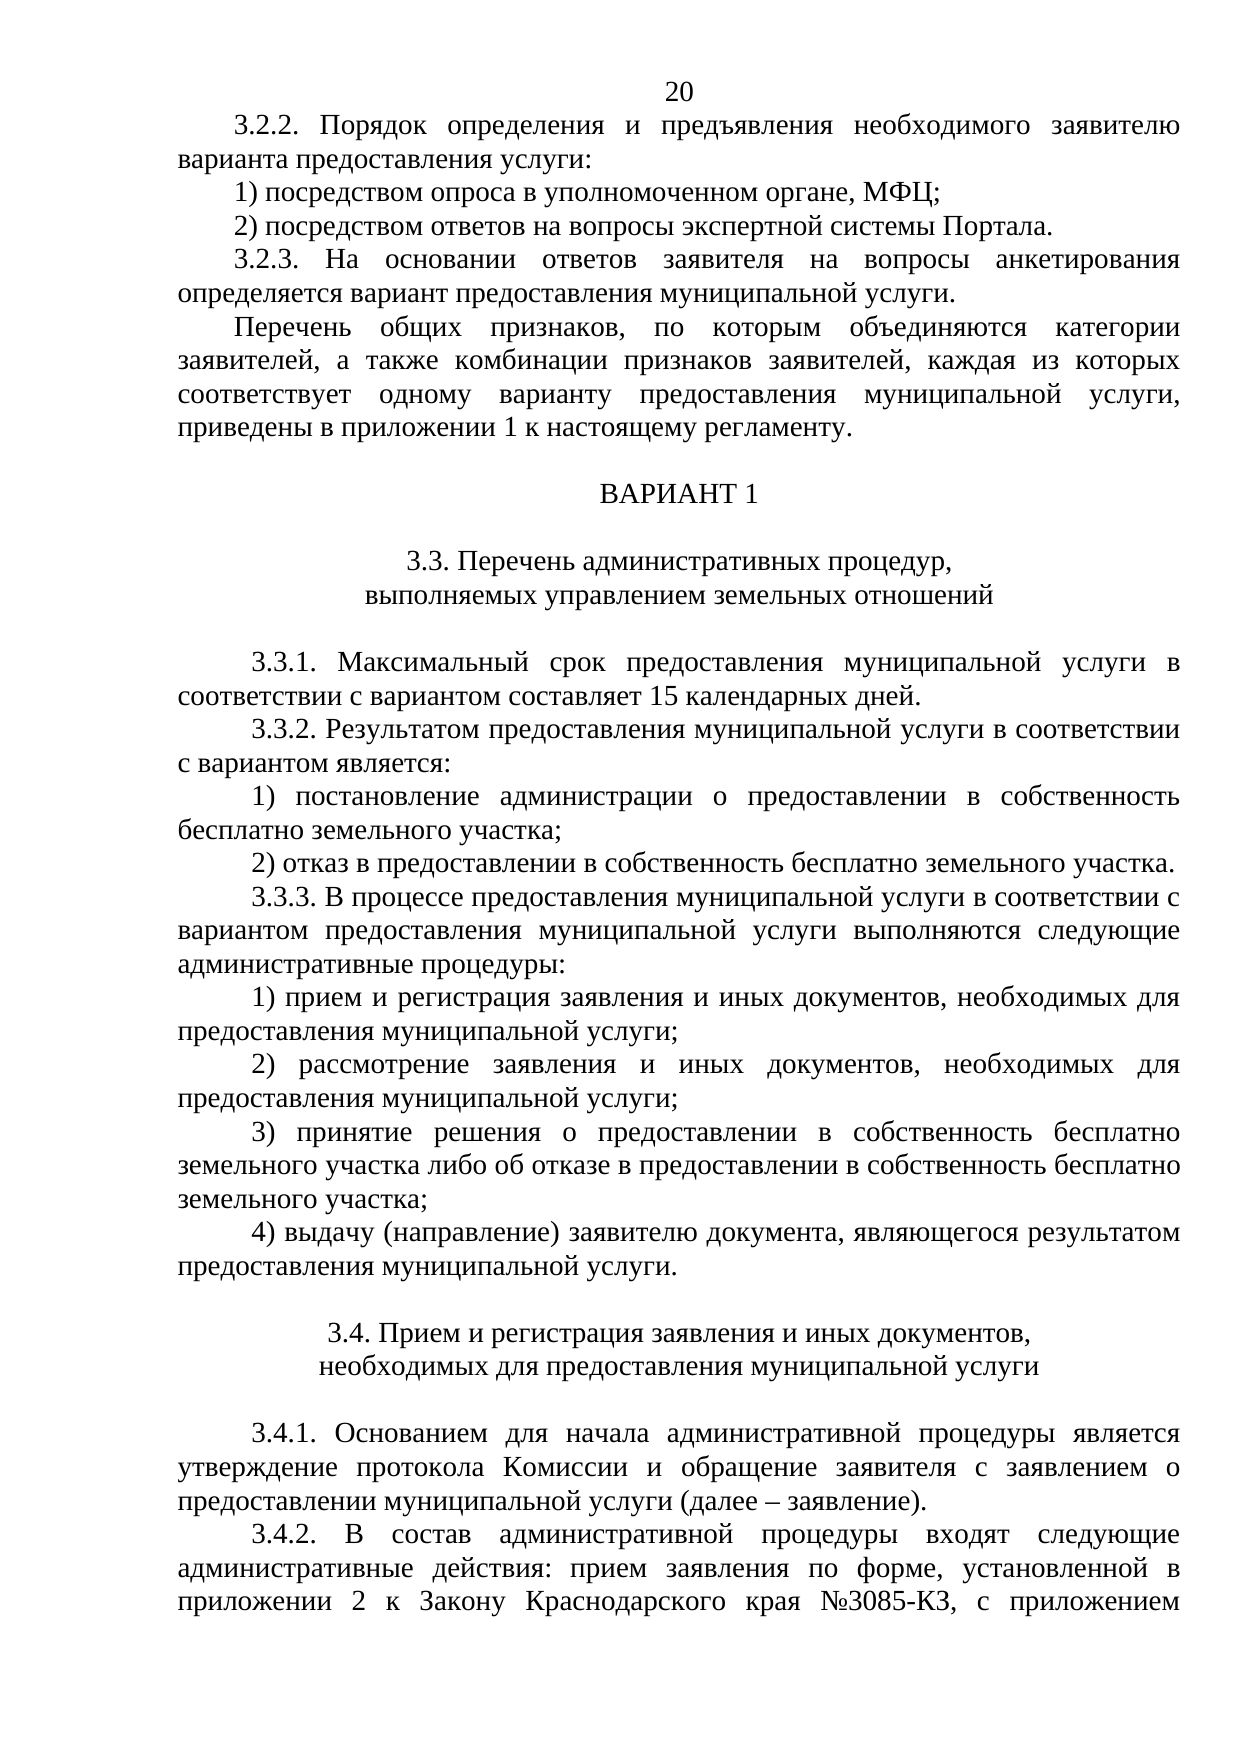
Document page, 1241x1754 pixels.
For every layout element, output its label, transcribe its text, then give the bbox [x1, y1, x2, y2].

text 2) посредством ответов на вопросы экспертной системы Портала. [177, 208, 1181, 242]
text 4) выдачу (направление) заявителю документа, являющегося результатом предоставления муниципальной услуги. [177, 1214, 1181, 1281]
text 3.3.2. Результатом предоставления муниципальной услуги в соответствии с вариантом является: [177, 711, 1181, 778]
text 2) рассмотрение заявления и иных документов, необходимых для предоставления муниципальной услуги; [177, 1047, 1181, 1114]
text 1) посредством опроса в уполномоченном органе, МФЦ; [177, 174, 1181, 208]
text 2) отказ в предоставлении в собственность бесплатно земельного участка. [177, 845, 1181, 879]
text Перечень общих признаков, по которым объединяются категории заявителей, а также комбинации признаков заявителей, каждая из которых соответствует одному варианту предоставления муниципальной услуги, приведены в приложении 1 к настоящему регламенту. [177, 309, 1181, 443]
text 3.3.1. Максимальный срок предоставления муниципальной услуги в соответствии с вариантом составляет 15 календарных дней. [177, 644, 1181, 711]
text необходимых для предоставления муниципальной услуги [177, 1348, 1181, 1382]
text 3.2.2. Порядок определения и предъявления необходимого заявителю варианта предоставления услуги: [177, 107, 1181, 174]
text 3.3.3. В процессе предоставления муниципальной услуги в соответствии с вариантом предоставления муниципальной услуги выполняются следующие административные процедуры: [177, 879, 1181, 979]
text 3.3. Перечень административных процедур, [177, 543, 1181, 577]
text 3.4.1. Основанием для начала административной процедуры является утверждение протокола Комиссии и обращение заявителя с заявлением о предоставлении муниципальной услуги (далее – заявление). [177, 1416, 1181, 1516]
text выполняемых управлением земельных отношений [177, 577, 1181, 611]
text 3.4. Прием и регистрация заявления и иных документов, [177, 1315, 1181, 1348]
text ВАРИАНТ 1 [177, 476, 1181, 510]
text 3.2.3. На основании ответов заявителя на вопросы анкетирования определяется вариант предоставления муниципальной услуги. [177, 242, 1181, 309]
text 1) постановление администрации о предоставлении в собственность бесплатно земельного участка; [177, 778, 1181, 845]
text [177, 1516, 1181, 1617]
text 1) прием и регистрация заявления и иных документов, необходимых для предоставления муниципальной услуги; [177, 979, 1181, 1047]
text 3) принятие решения о предоставлении в собственность бесплатно земельного участка либо об отказе в предоставлении в собственность бесплатно земельного участка; [177, 1114, 1181, 1214]
